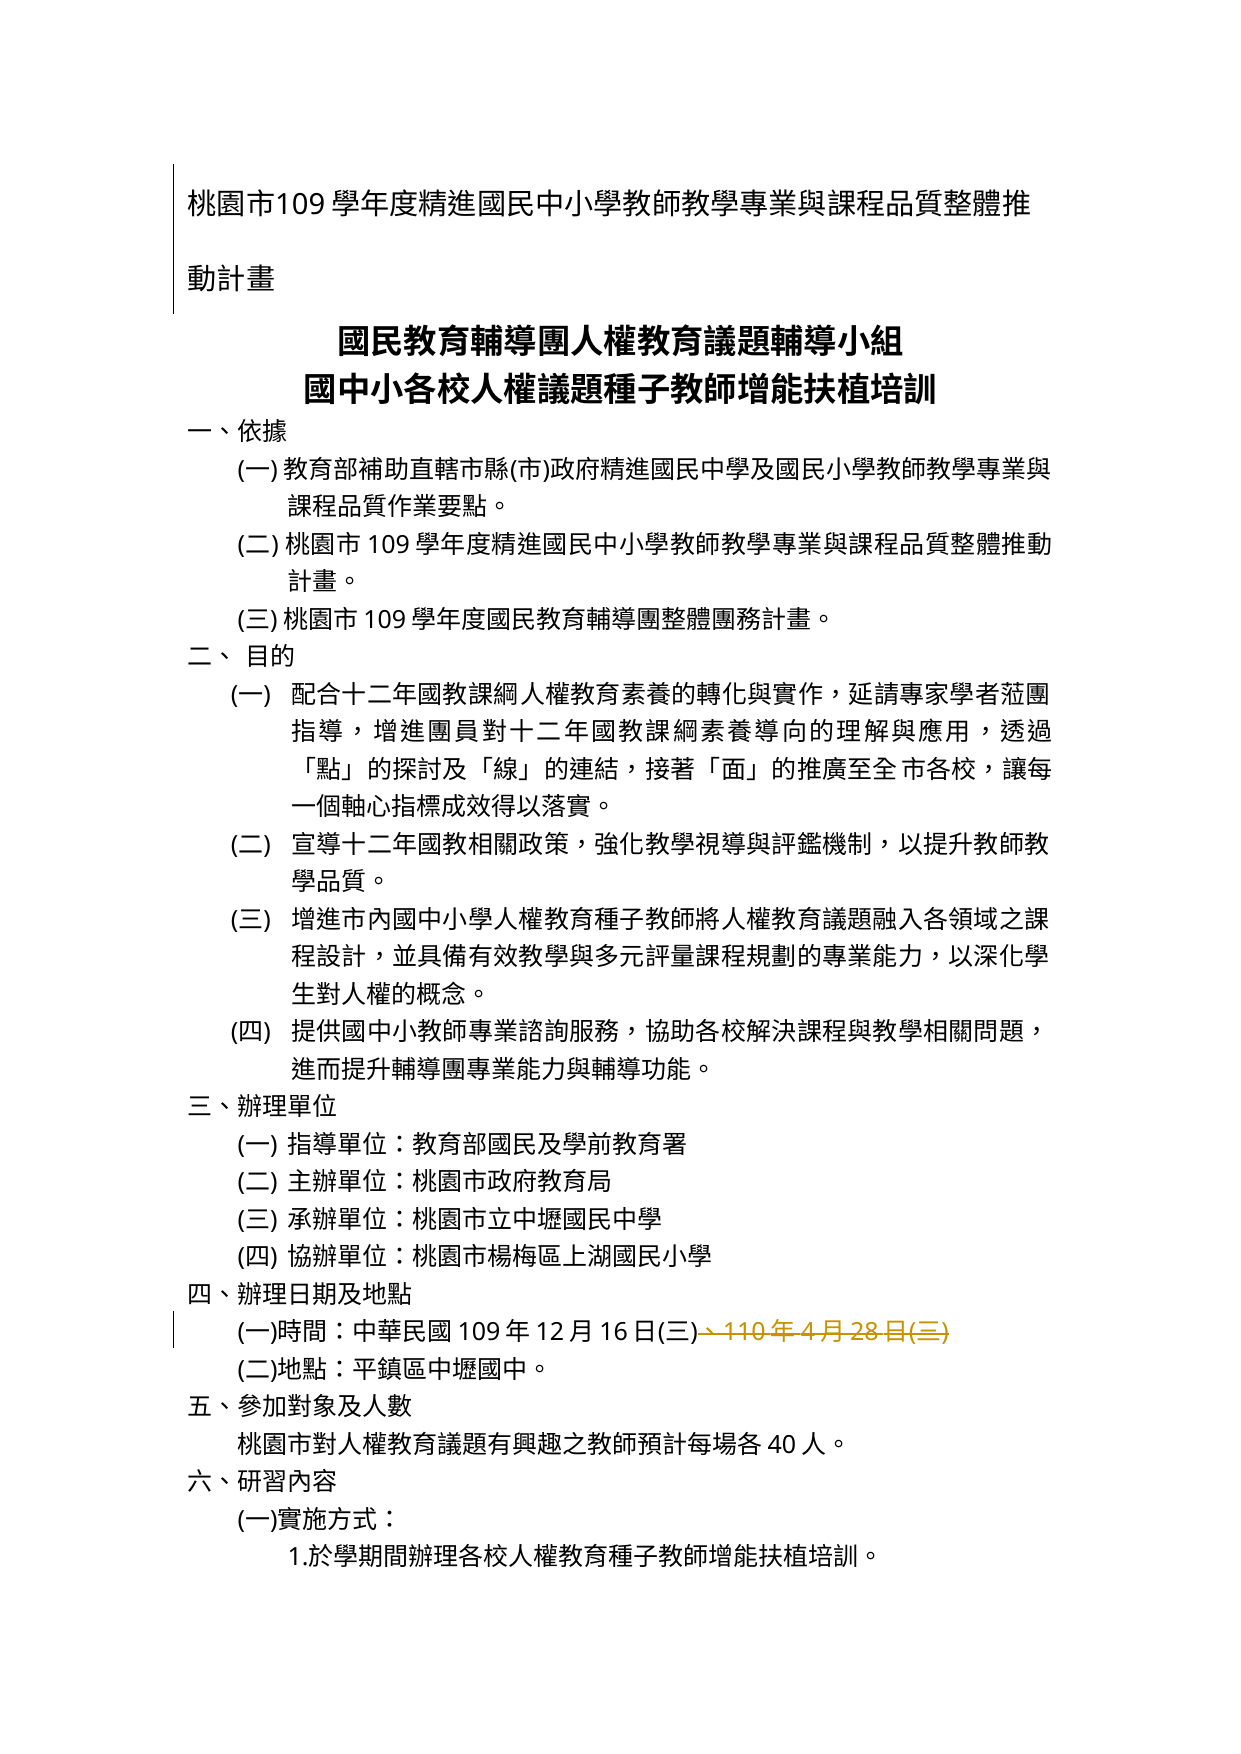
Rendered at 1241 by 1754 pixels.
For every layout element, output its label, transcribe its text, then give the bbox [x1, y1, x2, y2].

list 宣導十二年國教相關政策，強化教學視導與評鑑機制，以提升教師教學品質。 [231, 823, 1053, 898]
text 五、參加對象及人數 [187, 1386, 1053, 1423]
text 桃園市109學年度精進國民中小學教師教學專業與課程品質整體推動計畫 [187, 164, 1053, 314]
text (一) 教育部補助直轄市縣(市)政府精進國民中學及國民小學教師教學專業與課程品質作業要點。 [237, 448, 1053, 523]
list 協辦單位：桃園市楊梅區上湖國民小學 [237, 1236, 1053, 1273]
text 三、辦理單位 [187, 1086, 1053, 1123]
text 桃園市對人權教育議題有興趣之教師預計每場各40人。 [237, 1423, 1053, 1461]
text (二) 桃園市109學年度精進國民中小學教師教學專業與課程品質整體推動計畫。 [237, 523, 1053, 598]
text 1.於學期間辦理各校人權教育種子教師增能扶植培訓。 [287, 1536, 1053, 1572]
list 目的 [187, 636, 1053, 673]
text 六、研習內容 [187, 1461, 1053, 1498]
text 國中小各校人權議題種子教師增能扶植培訓 [187, 363, 1053, 411]
text 四、辦理日期及地點 [187, 1273, 1053, 1311]
list 承辦單位：桃園市立中壢國民中學 [237, 1198, 1053, 1236]
text (三) 桃園市109學年度國民教育輔導團整體團務計畫。 [237, 598, 1053, 636]
list 主辦單位：桃園市政府教育局 [237, 1161, 1053, 1198]
list 配合十二年國教課綱人權教育素養的轉化與實作，延請專家學者蒞團指導，增進團員對十二年國教課綱素養導向的理解與應用，透過 「點」的探討及「線」的連結，接著「面」的推廣至全市各校，讓每一個軸心指標成效得以落實。 [231, 673, 1053, 823]
text 國民教育輔導團人權教育議題輔導小組 [187, 314, 1053, 363]
list 提供國中小教師專業諮詢服務，協助各校解決課程與教學相關問題，進而提升輔導團專業能力與輔導功能。 [231, 1011, 1053, 1086]
text 一、依據 [187, 411, 1053, 448]
text (一)實施方式： [237, 1498, 1053, 1536]
list 增進市內國中小學人權教育種子教師將人權教育議題融入各領域之課程設計，並具備有效教學與多元評量課程規劃的專業能力，以深化學生對人權的概念。 [231, 898, 1053, 1011]
text (一)時間：中華民國109年12月16日(三) [237, 1311, 1053, 1348]
list 指導單位：教育部國民及學前教育署 [237, 1123, 1053, 1161]
text (二)地點：平鎮區中壢國中。 [237, 1348, 1053, 1386]
